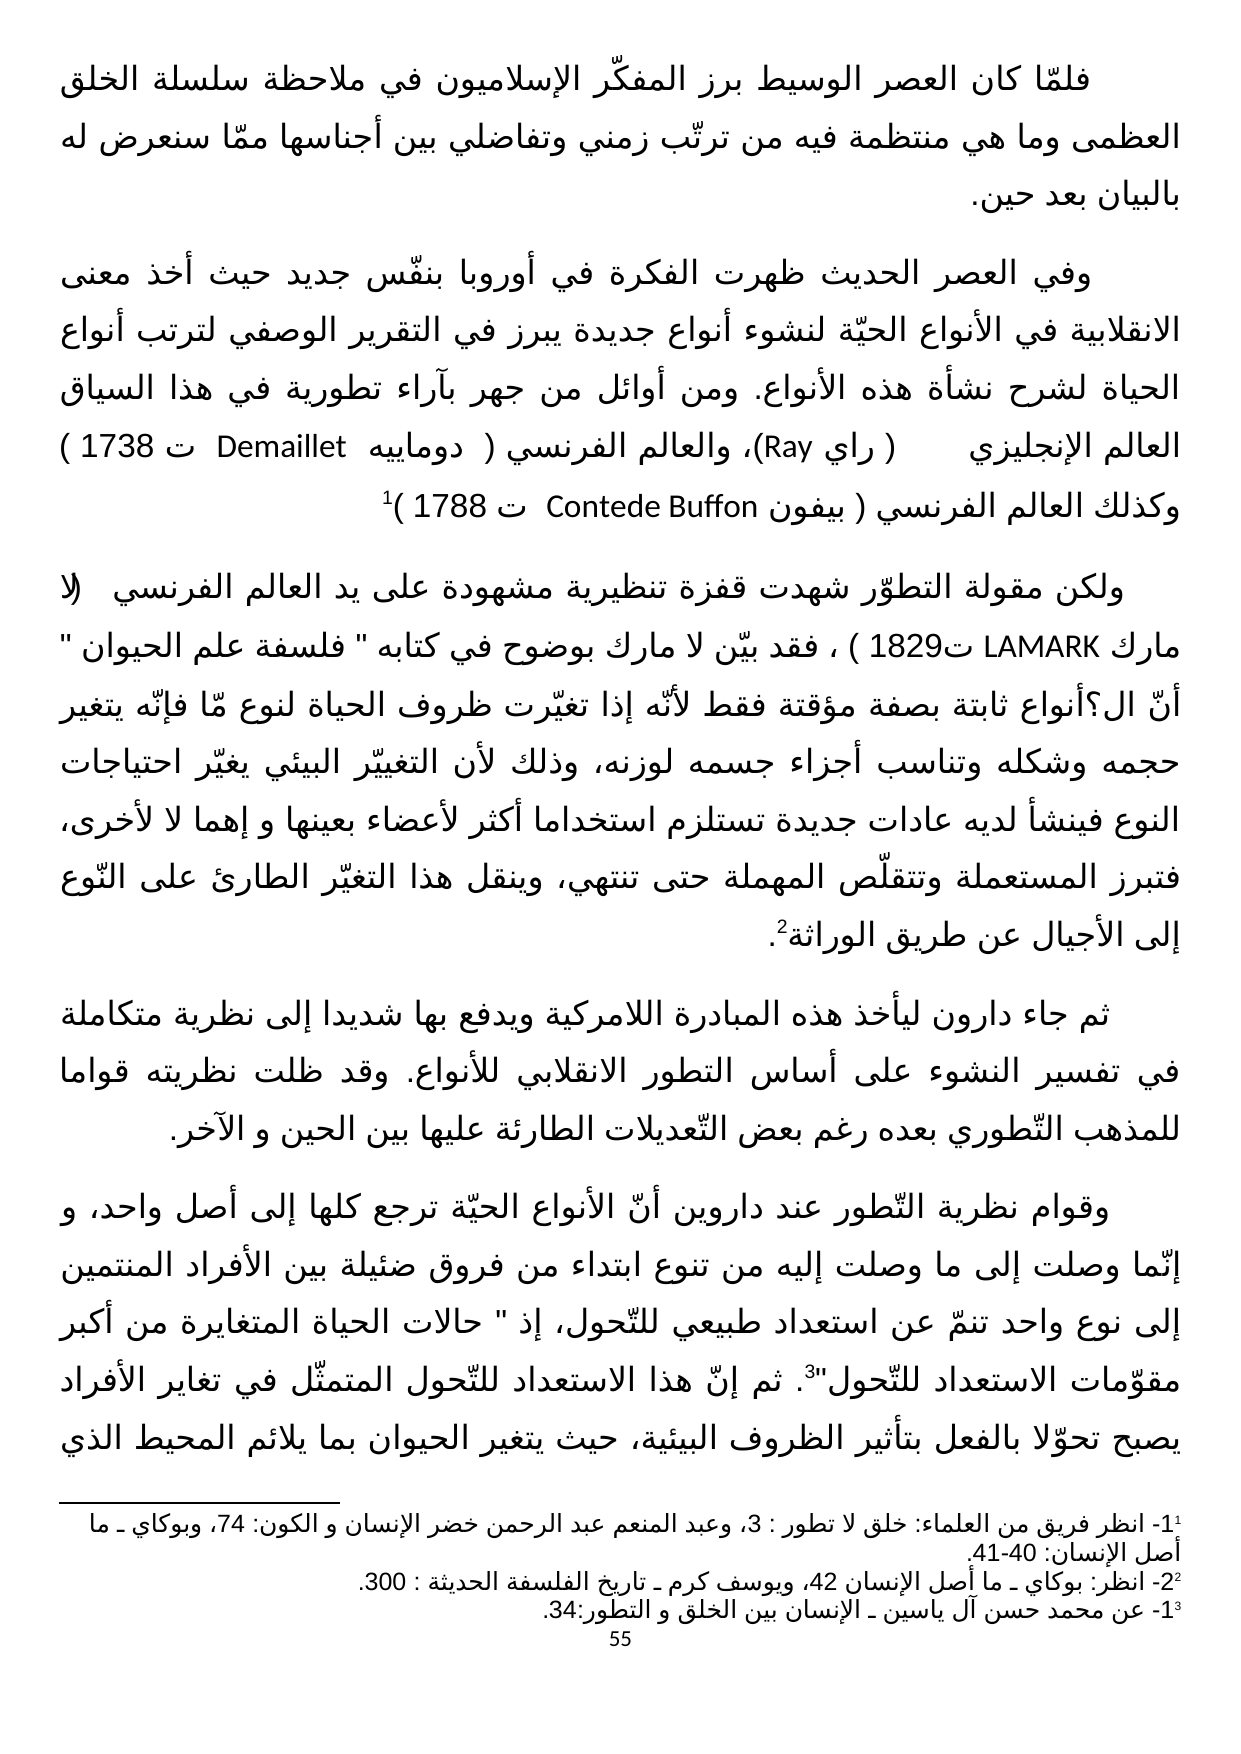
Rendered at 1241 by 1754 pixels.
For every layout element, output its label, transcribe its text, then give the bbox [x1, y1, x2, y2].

text فلمّا كان العصر الوسيط برز المفكّر الإسلاميون في ملاحظة سلسلة الخلق العظمى وما هي منتظمة فيه من ترتّب زمني وتفاضلي بين أجناسها ممّا سنعرض له بالبيان بعد حين. [59, 59, 1181, 213]
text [59, 1187, 1181, 1456]
text وفي العصر الحديث ظهرت الفكرة في أوروبا بنفّس جديد حيث أخذ معنى الانقلابية في الأنواع الحيّة لنشوء أنواع جديدة يبرز في التقرير الوصفي لترتب أنواع الحياة لشرح نشأة هذه الأنواع. ومن أوائل من جهر بآراء تطورية في هذا السياق العالم الإنجليزي ( راي Ray)، والعالم الفرنسي ( دوماييه Demaillet ت 1738 ) وكذلك العالم الفرنسي ( بيفون Contede Buffon ت 1788 ) [59, 253, 1181, 526]
text ثم جاء دارون ليأخذ هذه المبادرة اللامركية ويدفع بها شديدا إلى نظرية متكاملة في تفسير النشوء على أساس التطور الانقلابي للأنواع. وقد ظلت نظريته قواما للمذهب التّطوري بعده رغم بعض التّعديلات الطارئة عليها بين الحين و الآخر. [59, 994, 1181, 1147]
text ولكن مقولة التطوّر شهدت قفزة تنظيرية مشهودة على يد العالم الفرنسي ( لا مارك LAMARK ت1829 ) ، فقد بيّن لا مارك بوضوح في كتابه " فلسفة علم الحيوان " أنّ ال؟أنواع ثابتة بصفة مؤقتة فقط لأنّه إذا تغيّرت ظروف الحياة لنوع مّا فإنّه يتغير حجمه وشكله وتناسب أجزاء جسمه لوزنه، وذلك لأن التغييّر البيئي يغيّر احتياجات النوع فينشأ لديه عادات جديدة تستلزم استخداما أكثر لأعضاء بعينها و إهما لا لأخرى، فتبرز المستعملة وتتقلّص المهملة حتى تنتهي، وينقل هذا التغيّر الطارئ على النّوع إلى الأجيال عن طريق الوراثة. [59, 567, 1181, 954]
